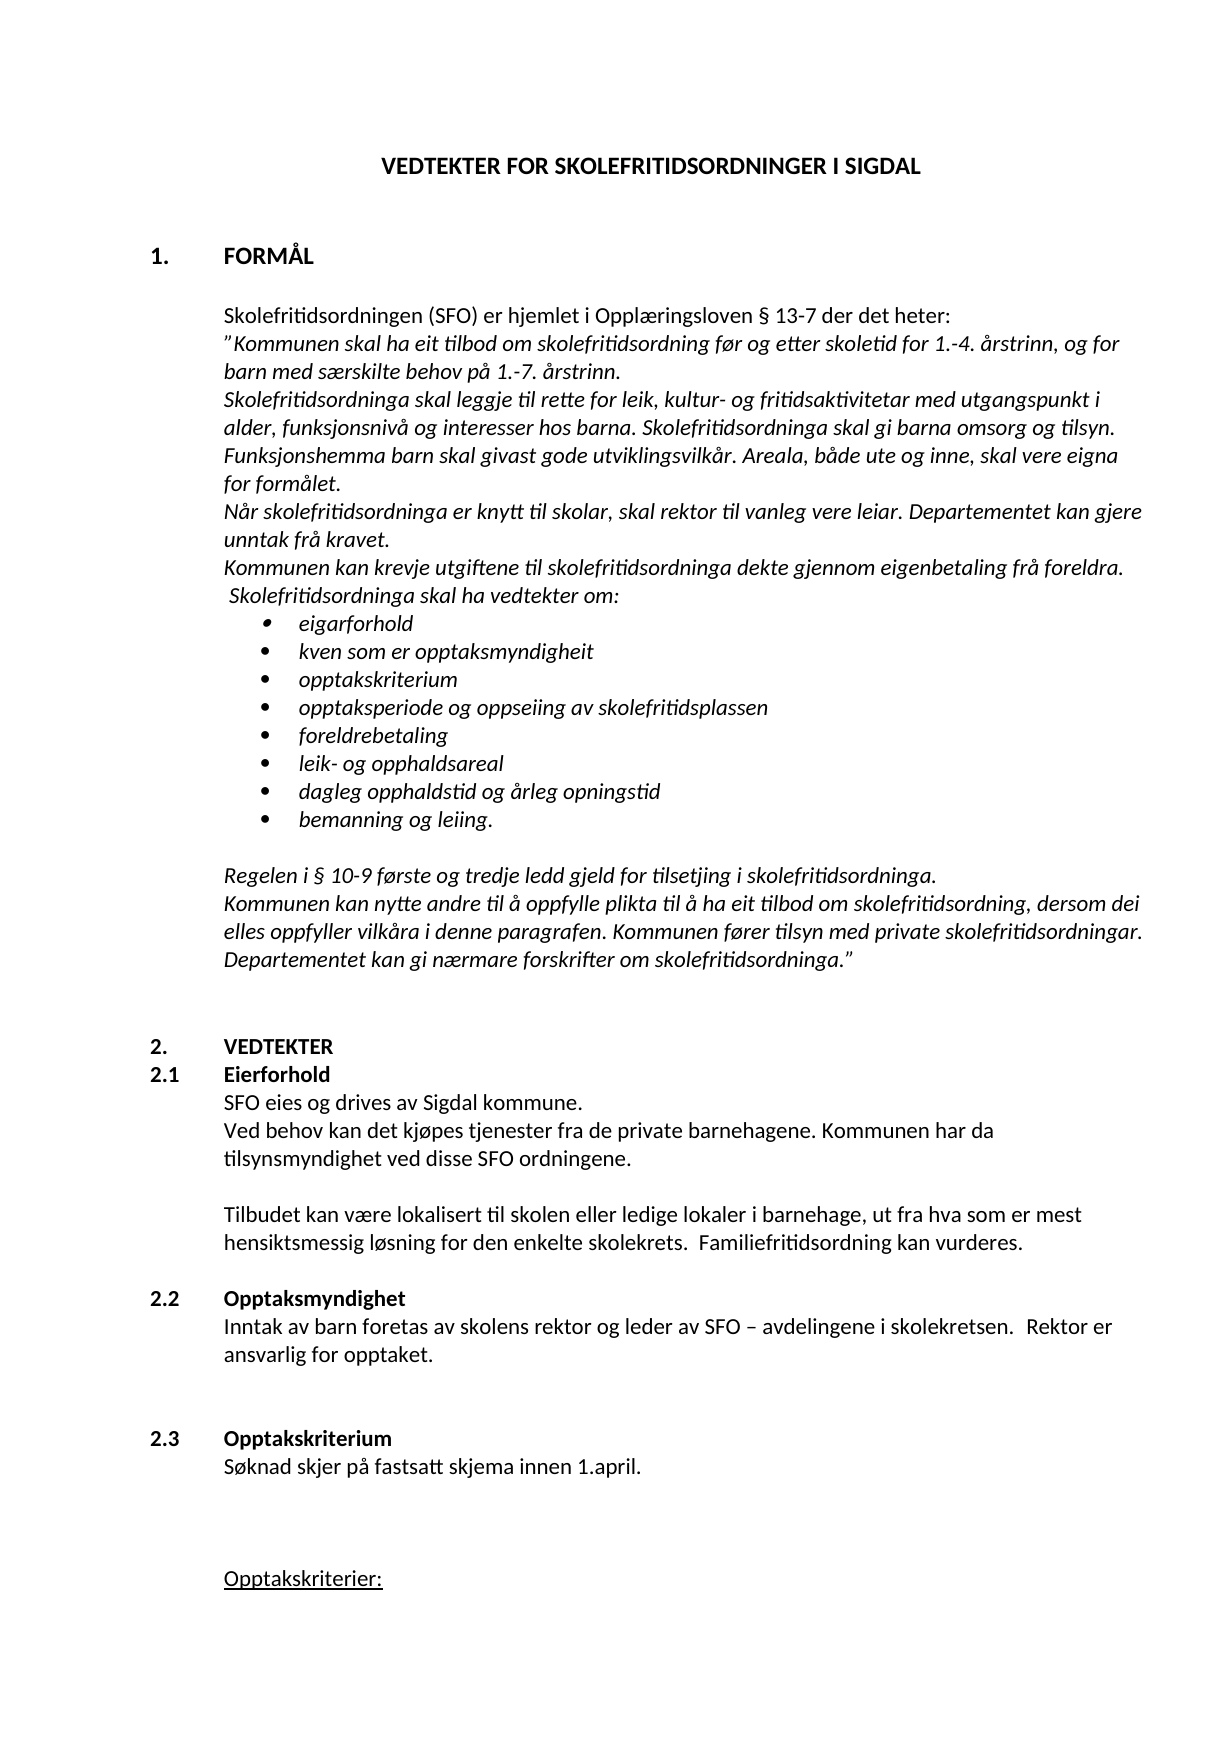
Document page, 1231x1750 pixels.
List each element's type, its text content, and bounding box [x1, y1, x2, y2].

text 2.3 Opptakskriterium [150, 1424, 1152, 1452]
text Tilbudet kan være lokalisert til skolen eller ledige lokaler i barnehage, ut fra hva som er mest hensiktsmessig løsning for den enkelte skolekrets. Familiefritidsordning kan vurderes. [224, 1200, 1152, 1256]
text Når skolefritidsordninga er knytt til skolar, skal rektor til vanleg vere leiar. Departementet kan gjere unntak frå kravet. [224, 497, 1152, 553]
list leik- og opphaldsareal [261, 749, 1152, 777]
text Ved behov kan det kjøpes tjenester fra de private barnehagene. Kommunen har da tilsynsmyndighet ved disse SFO ordningene. [224, 1116, 1152, 1172]
text Skolefritidsordningen (SFO) er hjemlet i Opplæringsloven § 13-7 der det heter: [224, 301, 1152, 329]
text 1. FORMÅL [150, 240, 1152, 270]
text Søknad skjer på fastsatt skjema innen 1.april. [224, 1452, 1152, 1480]
text Kommunen kan krevje utgiftene til skolefritidsordninga dekte gjennom eigenbetaling frå foreldra. [224, 553, 1152, 581]
list bemanning og leiing. [261, 805, 1152, 833]
text Inntak av barn foretas av skolens rektor og leder av SFO – avdelingene i skolekretsen. Rektor er ansvarlig for opptaket. [224, 1312, 1152, 1368]
text 2.2 Opptaksmyndighet [150, 1284, 1152, 1312]
list foreldrebetaling [261, 721, 1152, 749]
list eigarforhold [261, 609, 1152, 637]
text Kommunen kan nytte andre til å oppfylle plikta til å ha eit tilbod om skolefritidsordning, dersom dei elles oppfyller vilkåra i denne paragrafen. Kommunen fører tilsyn med private skolefritidsordningar. [224, 889, 1152, 945]
text ”Kommunen skal ha eit tilbod om skolefritidsordning før og etter skoletid for 1.-4. årstrinn, og for barn med særskilte behov på 1.-7. årstrinn. [224, 329, 1152, 385]
text Opptakskriterier: [224, 1564, 1152, 1592]
text Skolefritidsordninga skal ha vedtekter om: [224, 581, 1152, 609]
text Skolefritidsordninga skal leggje til rette for leik, kultur- og fritidsaktivitetar med utgangspunkt i alder, funksjonsnivå og interesser hos barna. Skolefritidsordninga skal gi barna omsorg og tilsyn. Funksjonshemma barn skal givast gode utviklingsvilkår. Areala, både ute og inne, skal vere eigna for formålet. [224, 385, 1152, 497]
list kven som er opptaksmyndigheit [261, 637, 1152, 665]
list opptaksperiode og oppseiing av skolefritidsplassen [261, 693, 1152, 721]
list dagleg opphaldstid og årleg opningstid [261, 777, 1152, 805]
text 2. VEDTEKTER 2.1 Eierforhold [150, 1032, 1152, 1088]
list opptakskriterium [261, 665, 1152, 693]
text SFO eies og drives av Sigdal kommune. [224, 1088, 1152, 1116]
text VEDTEKTER FOR SKOLEFRITIDSORDNINGER I SIGDAL [150, 150, 1152, 181]
text Regelen i § 10-9 første og tredje ledd gjeld for tilsetjing i skolefritidsordninga. [224, 861, 1152, 889]
text Departementet kan gi nærmare forskrifter om skolefritidsordninga.” [224, 945, 1152, 973]
